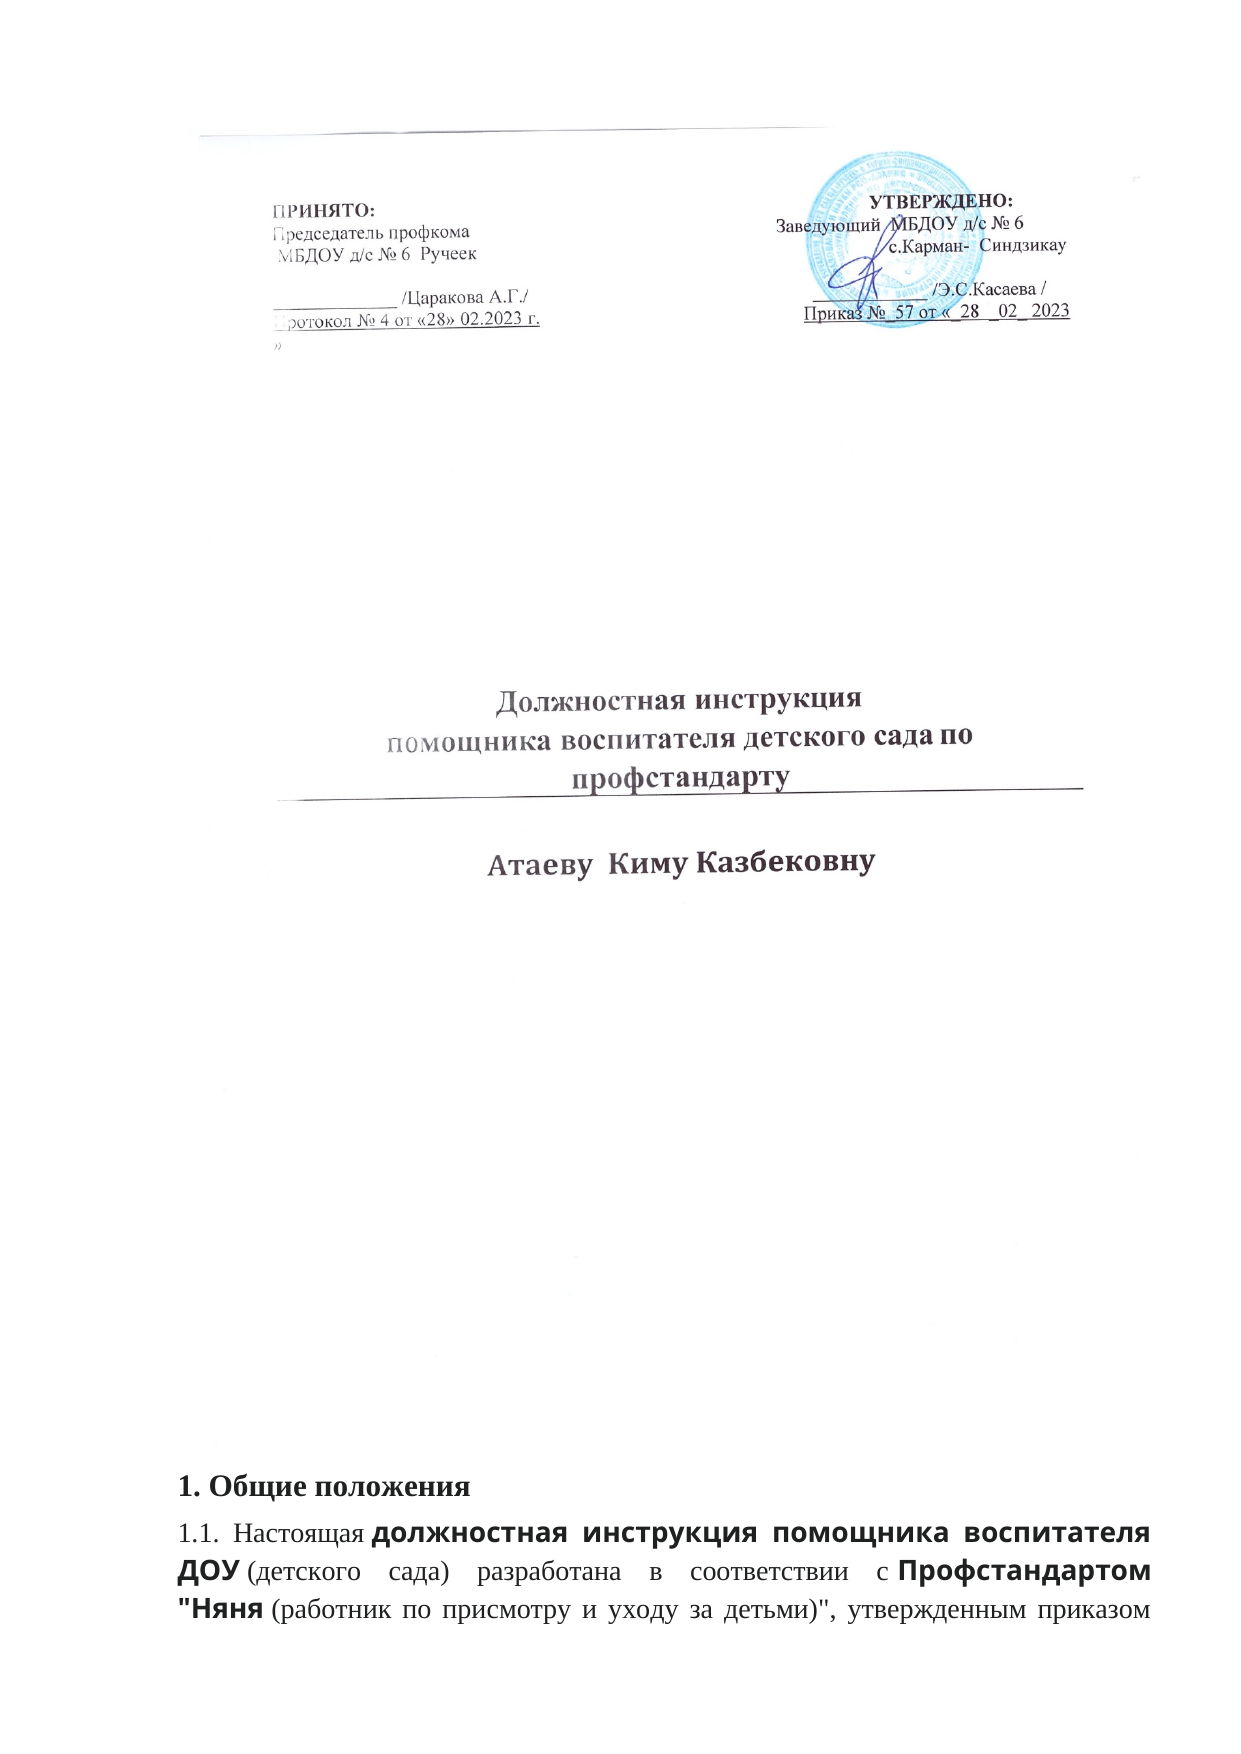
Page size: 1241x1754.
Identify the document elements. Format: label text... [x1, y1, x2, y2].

picture [177, 118, 1152, 1458]
text 1. Общие положения [177, 1464, 1152, 1503]
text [177, 1512, 1152, 1627]
